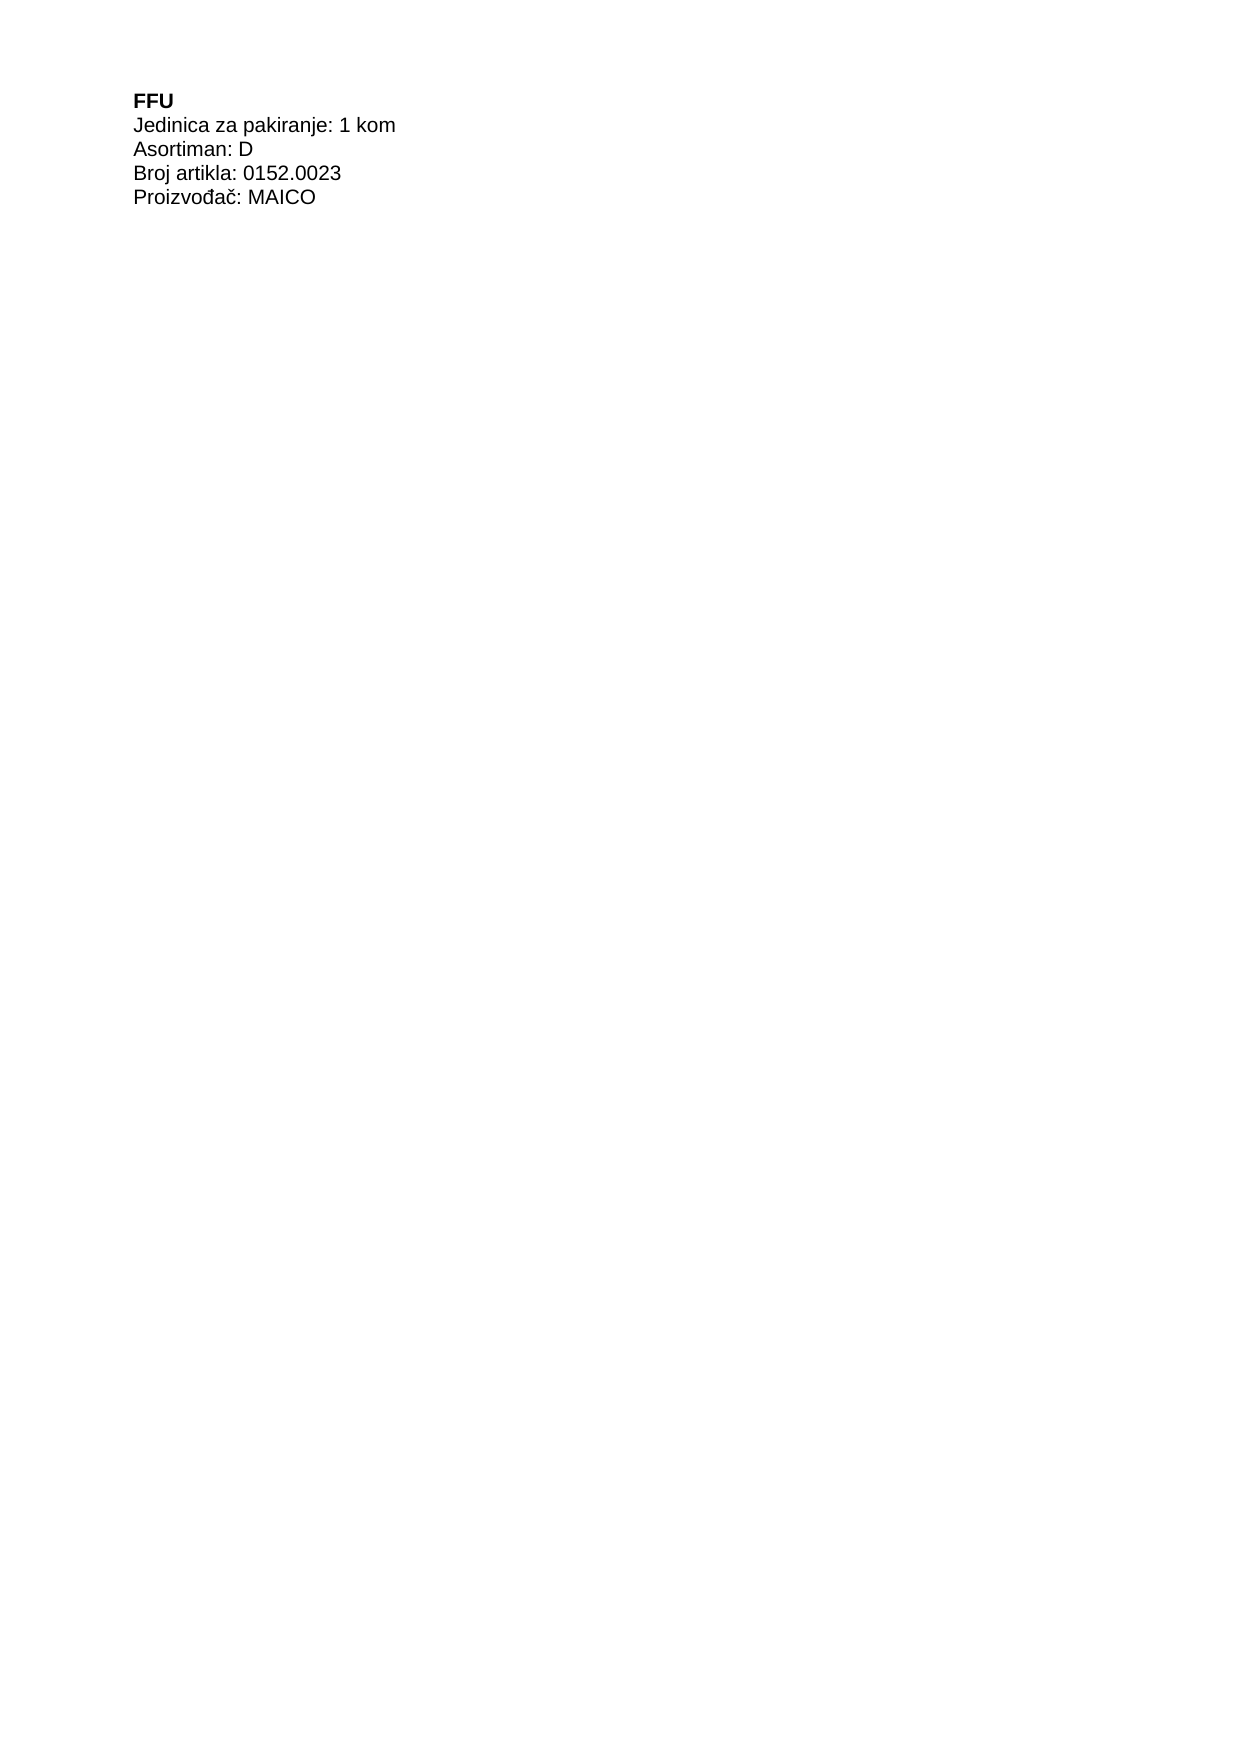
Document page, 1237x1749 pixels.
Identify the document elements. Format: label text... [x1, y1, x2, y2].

text FFUJedinica za pakiranje: 1 komAsortiman: D Broj artikla: 0152.0023Proizvođač: MAICO [133, 89, 1148, 208]
